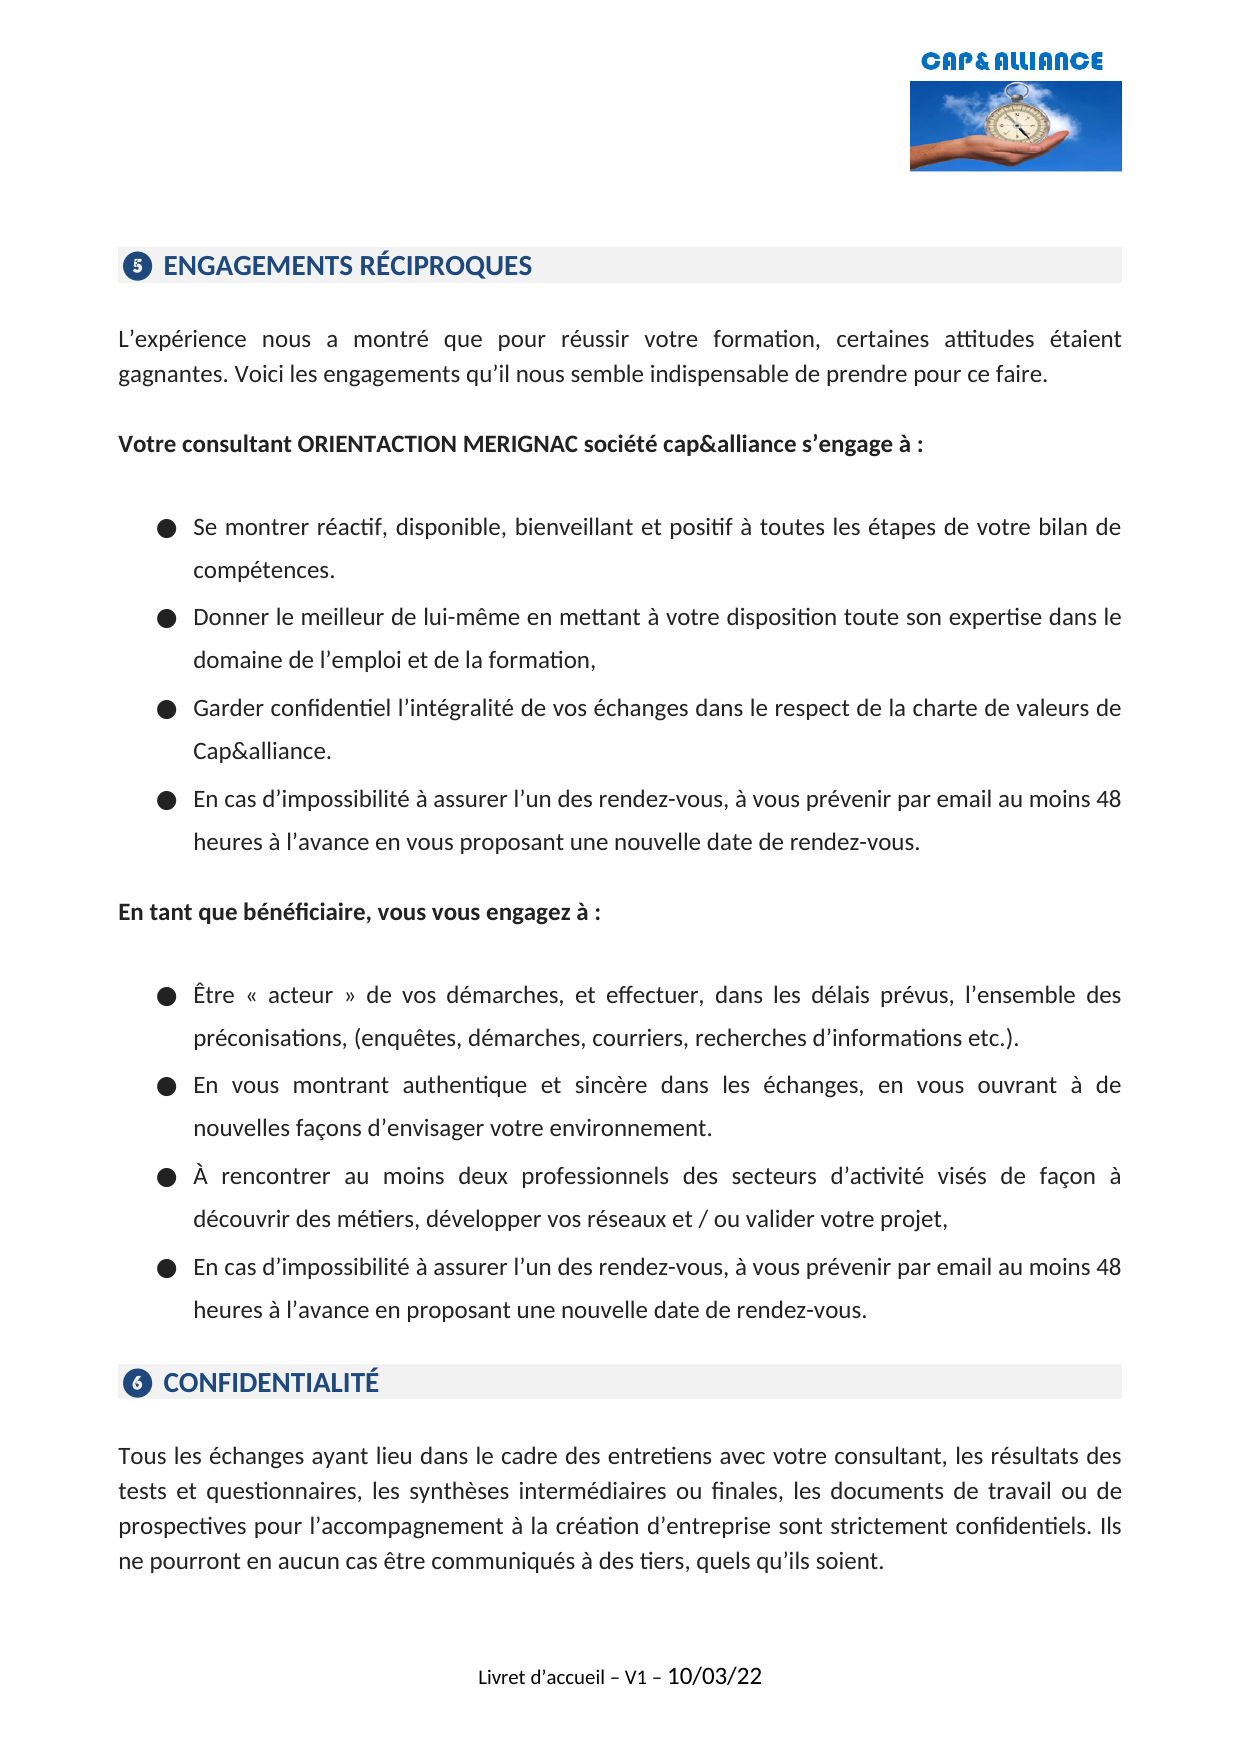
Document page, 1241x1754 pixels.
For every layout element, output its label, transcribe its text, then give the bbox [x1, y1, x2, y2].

list Garder confidentiel l’intégralité de vos échanges dans le respect de la charte de valeurs de Cap&alliance. [156, 679, 1122, 766]
list Donner le meilleur de lui-même en mettant à votre disposition toute son expertise dans le domaine de l’emploi et de la formation, [156, 589, 1122, 675]
text L’expérience nous a montré que pour réussir votre formation, certaines attitudes étaient gagnantes. Voici les engagements qu’il nous semble indispensable de prendre pour ce faire. [118, 323, 1122, 389]
list En vous montrant authentique et sincère dans les échanges, en vous ouvrant à de nouvelles façons d’envisager votre environnement. [156, 1057, 1122, 1143]
picture [903, 35, 1123, 172]
text Votre consultant ORIENTACTION MERIGNAC société cap&alliance s’engage à : [118, 428, 1122, 459]
text ❺ ENGAGEMENTS RÉCIPROQUES [118, 247, 1122, 283]
list En cas d’impossibilité à assurer l’un des rendez-vous, à vous prévenir par email au moins 48 heures à l’avance en vous proposant une nouvelle date de rendez-vous. [156, 770, 1122, 857]
text En tant que bénéficiaire, vous vous engagez à : [118, 896, 1122, 927]
list En cas d’impossibilité à assurer l’un des rendez-vous, à vous prévenir par email au moins 48 heures à l’avance en proposant une nouvelle date de rendez-vous. [156, 1238, 1122, 1324]
list À rencontrer au moins deux professionnels des secteurs d’activité visés de façon à découvrir des métiers, développer vos réseaux et / ou valider votre projet, [156, 1147, 1122, 1234]
list Se montrer réactif, disponible, bienveillant et positif à toutes les étapes de votre bilan de compétences. [156, 498, 1122, 584]
text Tous les échanges ayant lieu dans le cadre des entretiens avec votre consultant, les résultats des tests et questionnaires, les synthèses intermédiaires ou finales, les documents de travail ou de prospectives pour l’accompagnement à la création d’entreprise sont strictement confidentiels. Ils ne pourront en aucun cas être communiqués à des tiers, quels qu’ils soient. [118, 1440, 1122, 1575]
list Être « acteur » de vos démarches, et effectuer, dans les délais prévus, l’ensemble des préconisations, (enquêtes, démarches, courriers, recherches d’informations etc.). [156, 966, 1122, 1052]
text ❻ CONFIDENTIALITÉ [118, 1364, 1122, 1399]
